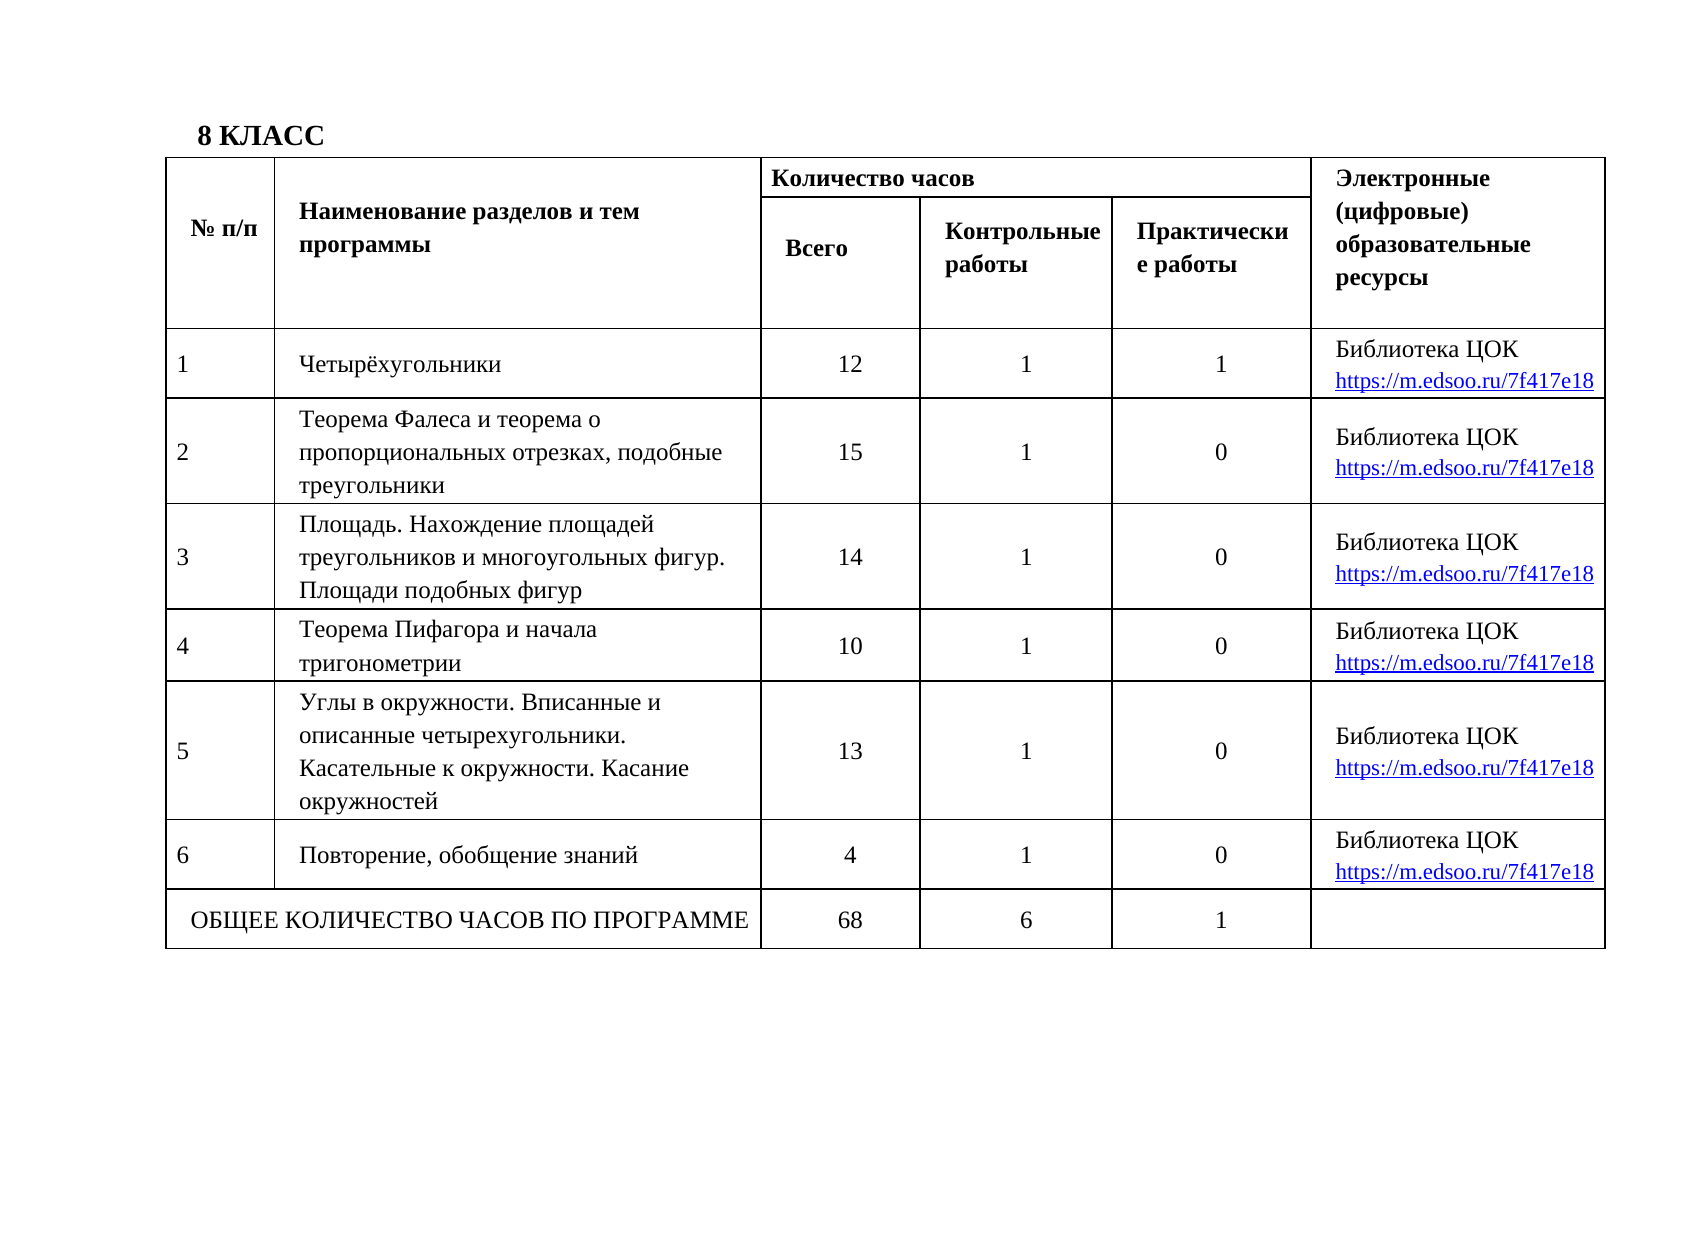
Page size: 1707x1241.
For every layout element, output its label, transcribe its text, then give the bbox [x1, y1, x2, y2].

table_cell Четырёхугольники [275, 329, 760, 397]
table_cell Библиотека ЦОК https://m.edsoo.ru/7f417e18 [1312, 504, 1604, 608]
table_cell 1 [1113, 890, 1310, 948]
table_cell 0 [1113, 504, 1310, 608]
table_cell 68 [762, 890, 919, 948]
table_cell 1 [1113, 329, 1310, 397]
table_cell Теорема Пифагора и начала тригонометрии [275, 610, 760, 680]
table_header Количество часов [762, 158, 1310, 196]
table_cell 13 [762, 682, 919, 819]
table_cell 2 [167, 399, 274, 502]
table_cell 14 [762, 504, 919, 608]
table_cell 4 [762, 820, 919, 888]
table_cell Углы в окружности. Вписанные и описанные четырехугольники. Касательные к окружности. Касание окружностей [275, 682, 760, 819]
table_cell 1 [921, 820, 1111, 888]
table_cell 10 [762, 610, 919, 680]
table_cell [1312, 890, 1604, 948]
table_cell Теорема Фалеса и теорема о пропорциональных отрезках, подобные треугольники [275, 399, 760, 502]
table_cell Повторение, обобщение знаний [275, 820, 760, 888]
table_cell ОБЩЕЕ КОЛИЧЕСТВО ЧАСОВ ПО ПРОГРАММЕ [167, 890, 760, 948]
table_cell 4 [167, 610, 274, 680]
table_cell Площадь. Нахождение площадей треугольников и многоугольных фигур. Площади подобных фигур [275, 504, 760, 608]
table_header № п/п [167, 158, 274, 327]
table_cell 1 [921, 504, 1111, 608]
table_cell Библиотека ЦОК https://m.edsoo.ru/7f417e18 [1312, 610, 1604, 680]
table_cell 15 [762, 399, 919, 502]
table_cell 12 [762, 329, 919, 397]
table_cell 0 [1113, 610, 1310, 680]
table_cell 1 [921, 399, 1111, 502]
table_header Наименование разделов и тем программы [275, 158, 760, 327]
table_cell Практические работы [1113, 198, 1310, 327]
table_cell 5 [167, 682, 274, 819]
table_cell 1 [921, 610, 1111, 680]
text 8 КЛАСС [190, 118, 1618, 152]
table_cell Всего [762, 198, 919, 327]
table_cell 6 [167, 820, 274, 888]
table_cell 0 [1113, 682, 1310, 819]
table_header Электронные (цифровые) образовательные ресурсы [1312, 158, 1604, 327]
table_cell 0 [1113, 820, 1310, 888]
table_cell 1 [921, 682, 1111, 819]
table_cell 3 [167, 504, 274, 608]
table_cell Библиотека ЦОК https://m.edsoo.ru/7f417e18 [1312, 399, 1604, 502]
table_cell 0 [1113, 399, 1310, 502]
table_cell Контрольные работы [921, 198, 1111, 327]
table_cell Библиотека ЦОК https://m.edsoo.ru/7f417e18 [1312, 820, 1604, 888]
table_cell Библиотека ЦОК https://m.edsoo.ru/7f417e18 [1312, 682, 1604, 819]
table_cell 1 [921, 329, 1111, 397]
table_cell Библиотека ЦОК https://m.edsoo.ru/7f417e18 [1312, 329, 1604, 397]
table_cell 6 [921, 890, 1111, 948]
table_cell 1 [167, 329, 274, 397]
